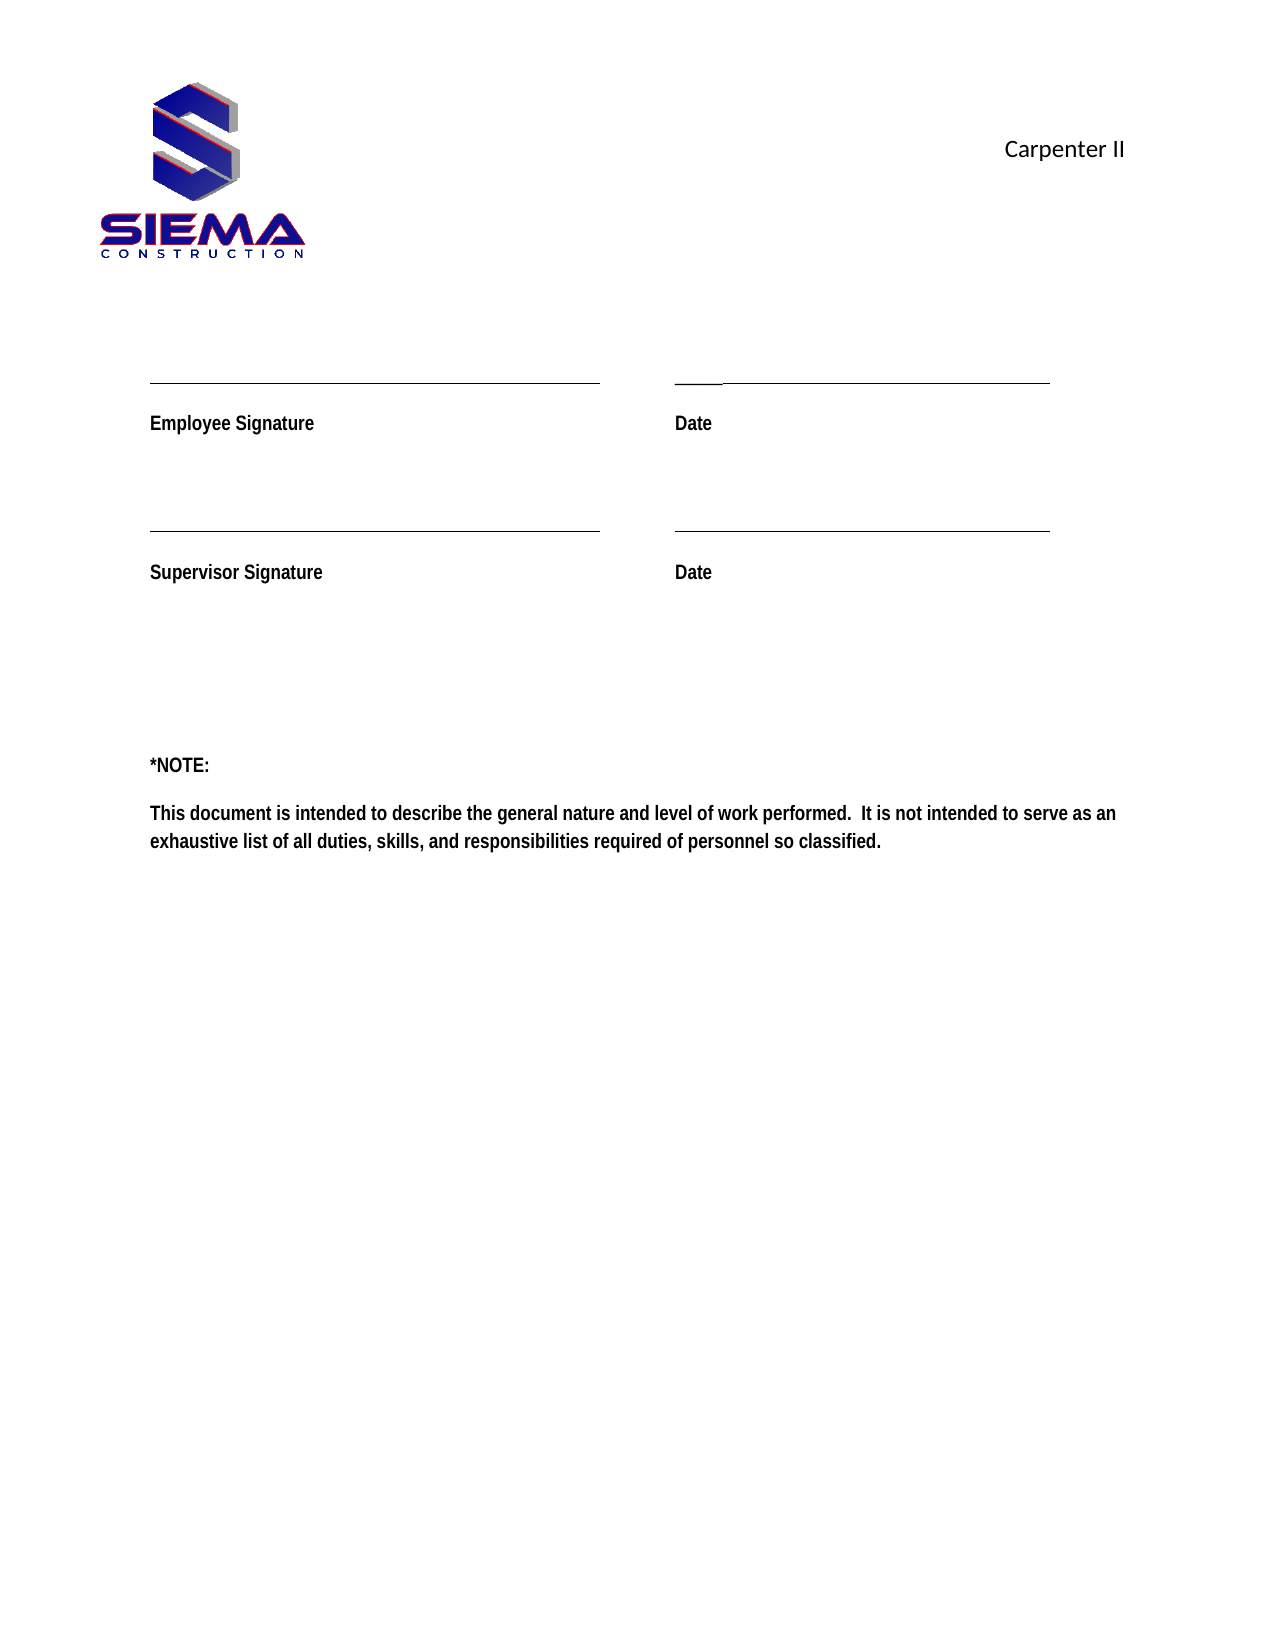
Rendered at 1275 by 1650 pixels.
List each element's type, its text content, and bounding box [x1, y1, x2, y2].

picture [99, 82, 306, 258]
text This document is intended to describe the general nature and level of work performed. It is not intended to serve as an exhaustive list of all duties, skills, and responsibilities required of personnel so classified. [150, 801, 1125, 853]
text Employee Signature Date [150, 411, 1125, 434]
text Supervisor Signature Date [150, 560, 1125, 584]
text *NOTE: [150, 753, 1125, 777]
text _____ [150, 362, 1125, 386]
